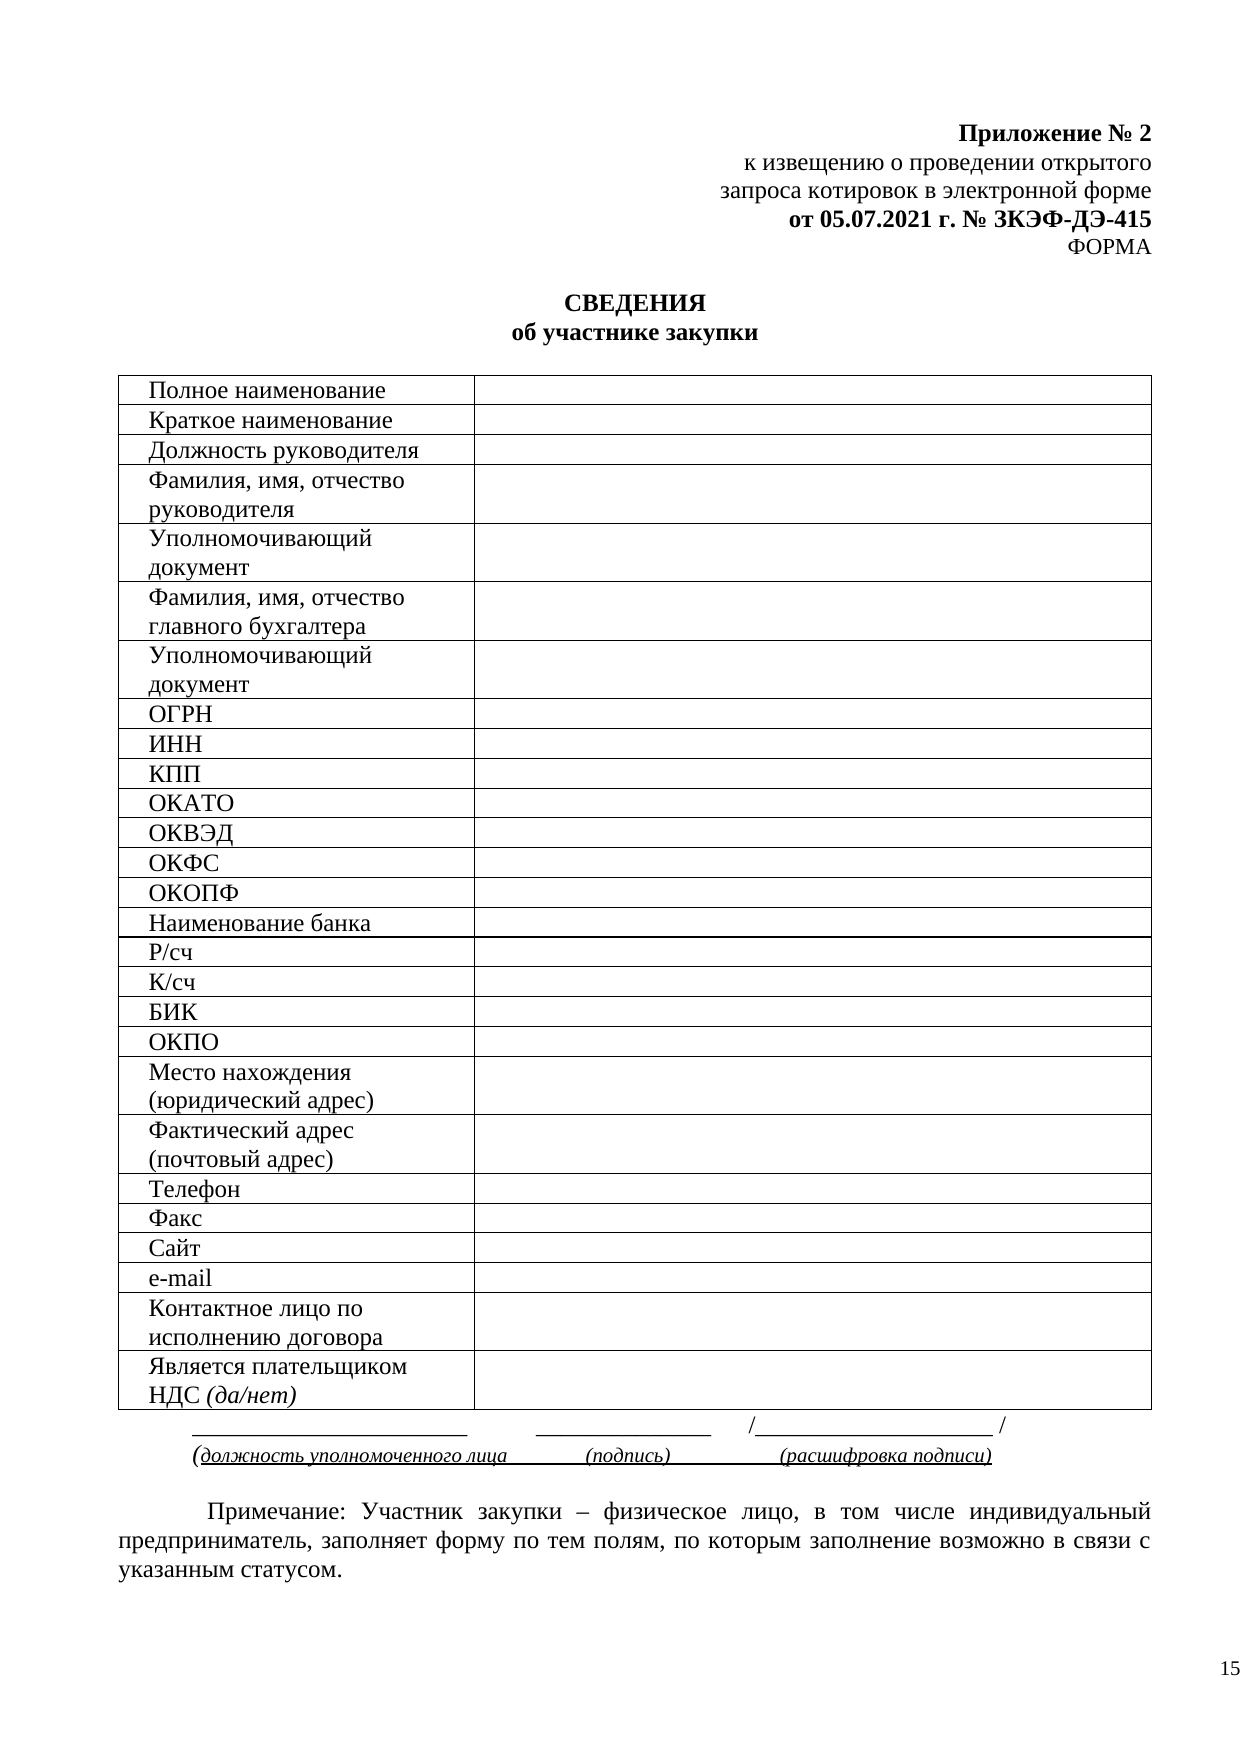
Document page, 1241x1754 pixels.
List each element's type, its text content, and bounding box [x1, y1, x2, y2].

table_cell [475, 1027, 1151, 1056]
table_cell [475, 1263, 1151, 1292]
table_cell [475, 818, 1151, 847]
table_cell ОКФС [119, 848, 474, 877]
table_cell [475, 699, 1151, 728]
table_cell Наименование банка [119, 908, 474, 936]
text Примечание: Участник закупки – физическое лицо, в том числе индивидуальный предприниматель, заполняет форму по тем полям, по которым заполнение возможно в связи с указанным статусом. [118, 1496, 1152, 1582]
table_cell [475, 1204, 1151, 1232]
table_header Полное наименование [119, 376, 474, 404]
table_cell Фамилия, имя, отчество руководителя [119, 465, 474, 522]
table_cell Факс [119, 1204, 474, 1232]
text об участнике закупки [118, 317, 1152, 346]
table_cell Является плательщиком НДС (да/нет) [119, 1351, 474, 1409]
table_cell Уполномочивающий документ [119, 524, 474, 581]
table_cell e-mail [119, 1263, 474, 1292]
text Приложение № 2 [118, 118, 1152, 147]
table_cell [475, 1174, 1151, 1202]
text СВЕДЕНИЯ [118, 288, 1152, 317]
table_header [475, 376, 1151, 404]
text от 05.07.2021 г. № ЗКЭФ-ДЭ-415 [118, 204, 1152, 233]
table_cell [475, 405, 1151, 434]
table_cell [475, 641, 1151, 698]
table_cell [475, 1057, 1151, 1114]
table_cell Должность руководителя [119, 435, 474, 464]
table_cell [475, 967, 1151, 996]
text к извещению о проведении открытого запроса котировок в электронной форме [118, 147, 1152, 204]
table_cell [475, 1351, 1151, 1409]
table_cell Фактический адрес (почтовый адрес) [119, 1115, 474, 1173]
table_cell БИК [119, 997, 474, 1026]
text ФОРМА [118, 233, 1152, 259]
table_cell [475, 878, 1151, 907]
table_cell [475, 729, 1151, 758]
table_cell [475, 1293, 1151, 1350]
table_cell [475, 938, 1151, 966]
table_cell [475, 848, 1151, 877]
table_cell [475, 435, 1151, 464]
table_cell Уполномочивающий документ [119, 641, 474, 698]
table_cell [475, 759, 1151, 787]
table_cell КПП [119, 759, 474, 787]
table_cell Краткое наименование [119, 405, 474, 434]
table_cell ОКОПФ [119, 878, 474, 907]
table_cell [475, 1233, 1151, 1262]
table_cell ОКАТО [119, 789, 474, 817]
table_cell [475, 524, 1151, 581]
table_cell Р/сч [119, 938, 474, 966]
text (должность уполномоченного лица (подпись) (расшифровка подписи) [118, 1439, 1240, 1467]
table_cell К/сч [119, 967, 474, 996]
table_cell [475, 908, 1151, 936]
table_cell [475, 465, 1151, 522]
table_cell [475, 1115, 1151, 1173]
table_cell Телефон [119, 1174, 474, 1202]
table_cell ОКВЭД [119, 818, 474, 847]
text ______________________ ______________ /___________________ / [118, 1410, 1240, 1439]
table_cell Место нахождения (юридический адрес) [119, 1057, 474, 1114]
table_cell ОКПО [119, 1027, 474, 1056]
table_cell Сайт [119, 1233, 474, 1262]
table_cell Фамилия, имя, отчество главного бухгалтера [119, 582, 474, 639]
table_cell [475, 582, 1151, 639]
table_cell [475, 997, 1151, 1026]
table_cell ОГРН [119, 699, 474, 728]
table_cell Контактное лицо по исполнению договора [119, 1293, 474, 1350]
table_cell [475, 789, 1151, 817]
table_cell ИНН [119, 729, 474, 758]
